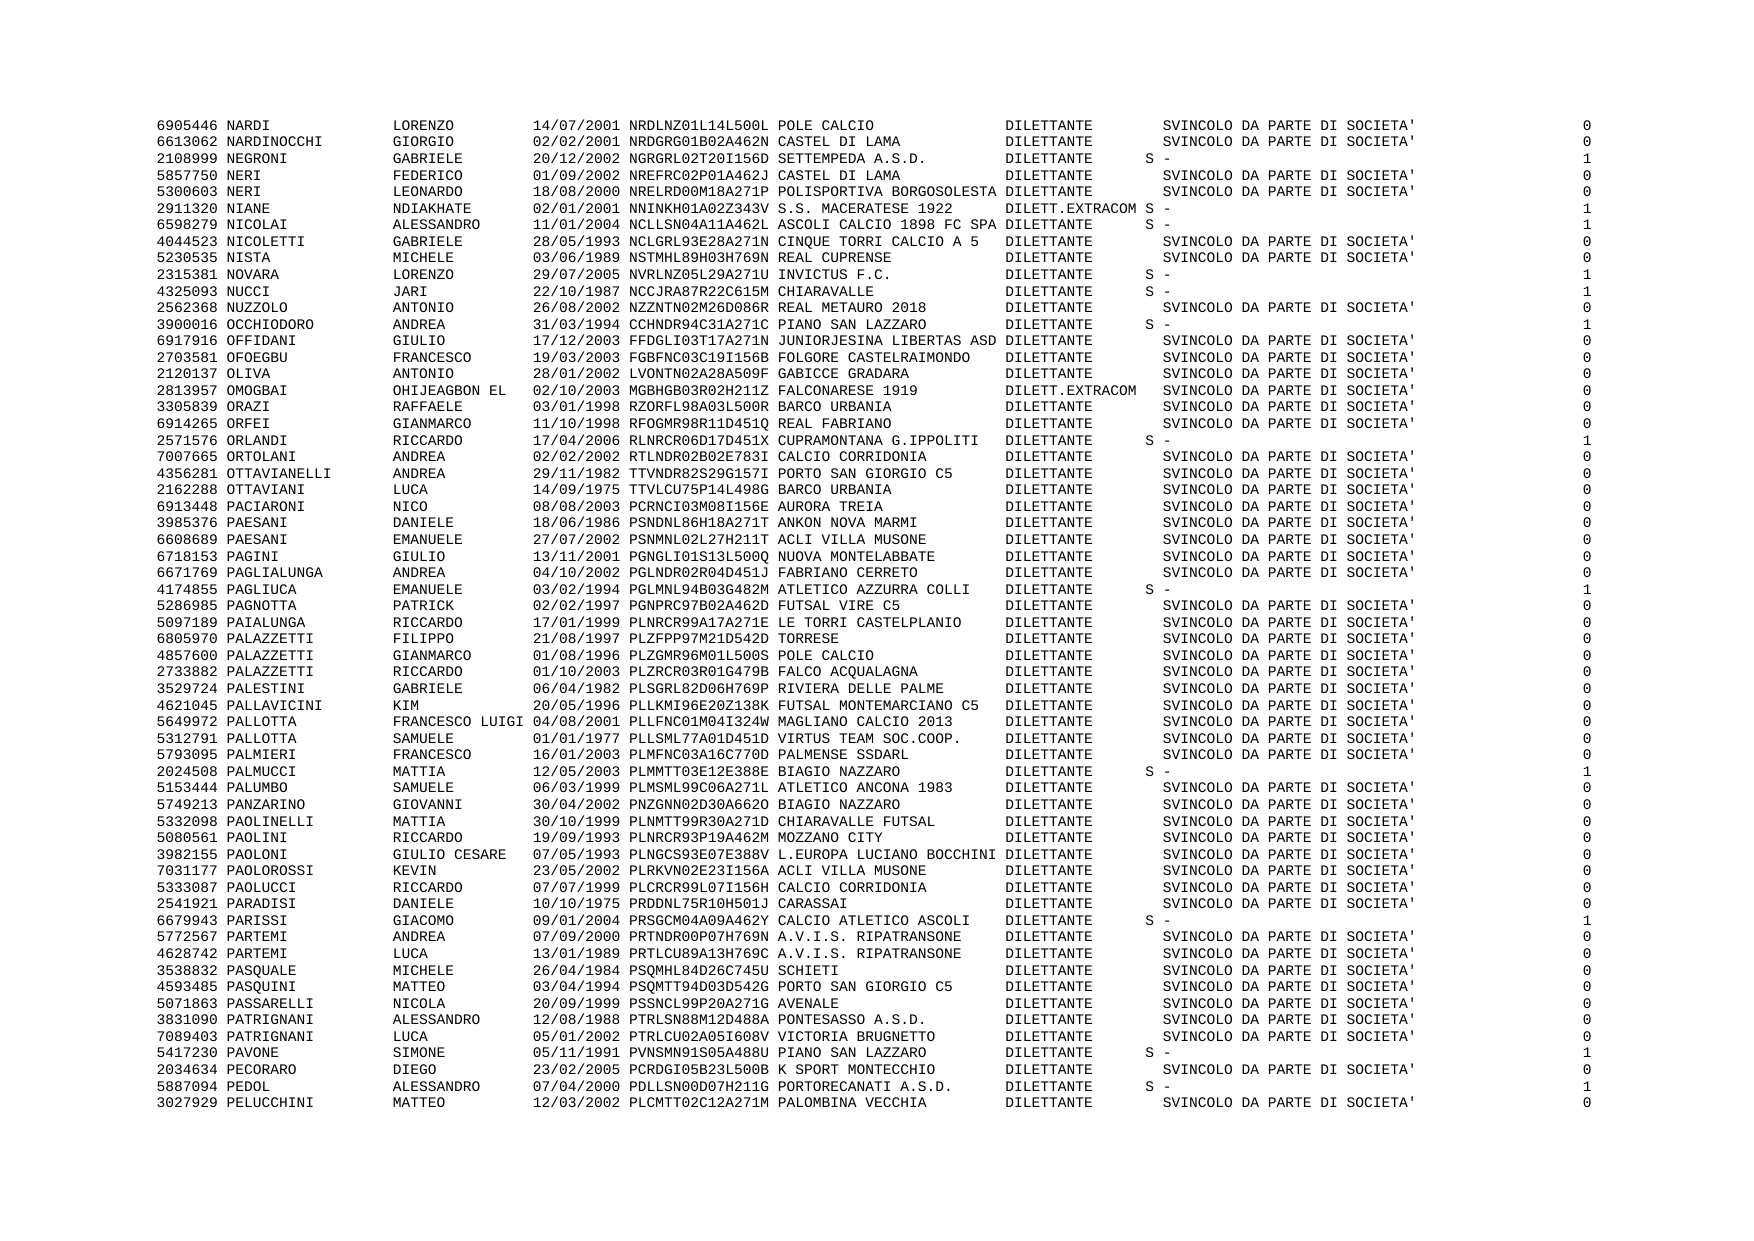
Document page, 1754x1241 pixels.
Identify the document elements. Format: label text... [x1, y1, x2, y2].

text 3985376 PAESANI DANIELE 18/06/1986 PSNDNL86H18A271T ANKON NOVA MARMI DILETTANTE SVINCOLO DA PARTE DI SOCIETA' 0 [148, 516, 1636, 532]
text 4356281 OTTAVIANELLI ANDREA 29/11/1982 TTVNDR82S29G157I PORTO SAN GIORGIO C5 DILETTANTE SVINCOLO DA PARTE DI SOCIETA' 0 [148, 466, 1636, 482]
text 5749213 PANZARINO GIOVANNI 30/04/2002 PNZGNN02D30A662O BIAGIO NAZZARO DILETTANTE SVINCOLO DA PARTE DI SOCIETA' 0 [148, 797, 1636, 814]
text 5097189 PAIALUNGA RICCARDO 17/01/1999 PLNRCR99A17A271E LE TORRI CASTELPLANIO DILETTANTE SVINCOLO DA PARTE DI SOCIETA' 0 [148, 615, 1636, 632]
text 3831090 PATRIGNANI ALESSANDRO 12/08/1988 PTRLSN88M12D488A PONTESASSO A.S.D. DILETTANTE SVINCOLO DA PARTE DI SOCIETA' 0 [148, 1012, 1636, 1029]
text 3982155 PAOLONI GIULIO CESARE 07/05/1993 PLNGCS93E07E388V L.EUROPA LUCIANO BOCCHINI DILETTANTE SVINCOLO DA PARTE DI SOCIETA' 0 [148, 847, 1636, 863]
text 7007665 ORTOLANI ANDREA 02/02/2002 RTLNDR02B02E783I CALCIO CORRIDONIA DILETTANTE SVINCOLO DA PARTE DI SOCIETA' 0 [148, 449, 1636, 466]
text 4857600 PALAZZETTI GIANMARCO 01/08/1996 PLZGMR96M01L500S POLE CALCIO DILETTANTE SVINCOLO DA PARTE DI SOCIETA' 0 [148, 648, 1636, 665]
text 4621045 PALLAVICINI KIM 20/05/1996 PLLKMI96E20Z138K FUTSAL MONTEMARCIANO C5 DILETTANTE SVINCOLO DA PARTE DI SOCIETA' 0 [148, 698, 1636, 714]
text 5649972 PALLOTTA FRANCESCO LUIGI 04/08/2001 PLLFNC01M04I324W MAGLIANO CALCIO 2013 DILETTANTE SVINCOLO DA PARTE DI SOCIETA' 0 [148, 714, 1636, 731]
text 5071863 PASSARELLI NICOLA 20/09/1999 PSSNCL99P20A271G AVENALE DILETTANTE SVINCOLO DA PARTE DI SOCIETA' 0 [148, 996, 1636, 1012]
text 5887094 PEDOL ALESSANDRO 07/04/2000 PDLLSN00D07H211G PORTORECANATI A.S.D. DILETTANTE S - 1 [148, 1079, 1636, 1095]
text 2541921 PARADISI DANIELE 10/10/1975 PRDDNL75R10H501J CARASSAI DILETTANTE SVINCOLO DA PARTE DI SOCIETA' 0 [148, 897, 1636, 913]
text 5286985 PAGNOTTA PATRICK 02/02/1997 PGNPRC97B02A462D FUTSAL VIRE C5 DILETTANTE SVINCOLO DA PARTE DI SOCIETA' 0 [148, 598, 1636, 615]
text 6671769 PAGLIALUNGA ANDREA 04/10/2002 PGLNDR02R04D451J FABRIANO CERRETO DILETTANTE SVINCOLO DA PARTE DI SOCIETA' 0 [148, 565, 1636, 582]
text 6914265 ORFEI GIANMARCO 11/10/1998 RFOGMR98R11D451Q REAL FABRIANO DILETTANTE SVINCOLO DA PARTE DI SOCIETA' 0 [148, 416, 1636, 433]
text 2162288 OTTAVIANI LUCA 14/09/1975 TTVLCU75P14L498G BARCO URBANIA DILETTANTE SVINCOLO DA PARTE DI SOCIETA' 0 [148, 482, 1636, 499]
text 2120137 OLIVA ANTONIO 28/01/2002 LVONTN02A28A509F GABICCE GRADARA DILETTANTE SVINCOLO DA PARTE DI SOCIETA' 0 [148, 367, 1636, 383]
text 6598279 NICOLAI ALESSANDRO 11/01/2004 NCLLSN04A11A462L ASCOLI CALCIO 1898 FC SPA DILETTANTE S - 1 [148, 217, 1636, 234]
text 3305839 ORAZI RAFFAELE 03/01/1998 RZORFL98A03L500R BARCO URBANIA DILETTANTE SVINCOLO DA PARTE DI SOCIETA' 0 [148, 400, 1636, 416]
text 5153444 PALUMBO SAMUELE 06/03/1999 PLMSML99C06A271L ATLETICO ANCONA 1983 DILETTANTE SVINCOLO DA PARTE DI SOCIETA' 0 [148, 781, 1636, 797]
text 2024508 PALMUCCI MATTIA 12/05/2003 PLMMTT03E12E388E BIAGIO NAZZARO DILETTANTE S - 1 [148, 764, 1636, 781]
text 2108999 NEGRONI GABRIELE 20/12/2002 NGRGRL02T20I156D SETTEMPEDA A.S.D. DILETTANTE S - 1 [148, 151, 1636, 168]
text 3900016 OCCHIODORO ANDREA 31/03/1994 CCHNDR94C31A271C PIANO SAN LAZZARO DILETTANTE S - 1 [148, 317, 1636, 333]
text 4044523 NICOLETTI GABRIELE 28/05/1993 NCLGRL93E28A271N CINQUE TORRI CALCIO A 5 DILETTANTE SVINCOLO DA PARTE DI SOCIETA' 0 [148, 234, 1636, 251]
text 5857750 NERI FEDERICO 01/09/2002 NREFRC02P01A462J CASTEL DI LAMA DILETTANTE SVINCOLO DA PARTE DI SOCIETA' 0 [148, 168, 1636, 184]
text 4628742 PARTEMI LUCA 13/01/1989 PRTLCU89A13H769C A.V.I.S. RIPATRANSONE DILETTANTE SVINCOLO DA PARTE DI SOCIETA' 0 [148, 946, 1636, 963]
text 2813957 OMOGBAI OHIJEAGBON EL 02/10/2003 MGBHGB03R02H211Z FALCONARESE 1919 DILETT.EXTRACOM SVINCOLO DA PARTE DI SOCIETA' 0 [148, 383, 1636, 400]
text 4174855 PAGLIUCA EMANUELE 03/02/1994 PGLMNL94B03G482M ATLETICO AZZURRA COLLI DILETTANTE S - 1 [148, 582, 1636, 598]
text 5417230 PAVONE SIMONE 05/11/1991 PVNSMN91S05A488U PIANO SAN LAZZARO DILETTANTE S - 1 [148, 1046, 1636, 1062]
text 4593485 PASQUINI MATTEO 03/04/1994 PSQMTT94D03D542G PORTO SAN GIORGIO C5 DILETTANTE SVINCOLO DA PARTE DI SOCIETA' 0 [148, 979, 1636, 996]
text 2911320 NIANE NDIAKHATE 02/01/2001 NNINKH01A02Z343V S.S. MACERATESE 1922 DILETT.EXTRACOM S - 1 [148, 201, 1636, 217]
text 7089403 PATRIGNANI LUCA 05/01/2002 PTRLCU02A05I608V VICTORIA BRUGNETTO DILETTANTE SVINCOLO DA PARTE DI SOCIETA' 0 [148, 1029, 1636, 1046]
text 6913448 PACIARONI NICO 08/08/2003 PCRNCI03M08I156E AURORA TREIA DILETTANTE SVINCOLO DA PARTE DI SOCIETA' 0 [148, 499, 1636, 516]
text 5332098 PAOLINELLI MATTIA 30/10/1999 PLNMTT99R30A271D CHIARAVALLE FUTSAL DILETTANTE SVINCOLO DA PARTE DI SOCIETA' 0 [148, 814, 1636, 830]
text 3538832 PASQUALE MICHELE 26/04/1984 PSQMHL84D26C745U SCHIETI DILETTANTE SVINCOLO DA PARTE DI SOCIETA' 0 [148, 963, 1636, 979]
text 6917916 OFFIDANI GIULIO 17/12/2003 FFDGLI03T17A271N JUNIORJESINA LIBERTAS ASD DILETTANTE SVINCOLO DA PARTE DI SOCIETA' 0 [148, 333, 1636, 350]
text 6679943 PARISSI GIACOMO 09/01/2004 PRSGCM04A09A462Y CALCIO ATLETICO ASCOLI DILETTANTE S - 1 [148, 913, 1636, 930]
text 3027929 PELUCCHINI MATTEO 12/03/2002 PLCMTT02C12A271M PALOMBINA VECCHIA DILETTANTE SVINCOLO DA PARTE DI SOCIETA' 0 [148, 1095, 1636, 1112]
text 5312791 PALLOTTA SAMUELE 01/01/1977 PLLSML77A01D451D VIRTUS TEAM SOC.COOP. DILETTANTE SVINCOLO DA PARTE DI SOCIETA' 0 [148, 731, 1636, 747]
text 2571576 ORLANDI RICCARDO 17/04/2006 RLNRCR06D17D451X CUPRAMONTANA G.IPPOLITI DILETTANTE S - 1 [148, 433, 1636, 449]
text 7031177 PAOLOROSSI KEVIN 23/05/2002 PLRKVN02E23I156A ACLI VILLA MUSONE DILETTANTE SVINCOLO DA PARTE DI SOCIETA' 0 [148, 863, 1636, 880]
text 6718153 PAGINI GIULIO 13/11/2001 PGNGLI01S13L500Q NUOVA MONTELABBATE DILETTANTE SVINCOLO DA PARTE DI SOCIETA' 0 [148, 549, 1636, 565]
text 6613062 NARDINOCCHI GIORGIO 02/02/2001 NRDGRG01B02A462N CASTEL DI LAMA DILETTANTE SVINCOLO DA PARTE DI SOCIETA' 0 [148, 135, 1636, 151]
text 6905446 NARDI LORENZO 14/07/2001 NRDLNZ01L14L500L POLE CALCIO DILETTANTE SVINCOLO DA PARTE DI SOCIETA' 0 [148, 118, 1636, 135]
text 4325093 NUCCI JARI 22/10/1987 NCCJRA87R22C615M CHIARAVALLE DILETTANTE S - 1 [148, 284, 1636, 300]
text 2562368 NUZZOLO ANTONIO 26/08/2002 NZZNTN02M26D086R REAL METAURO 2018 DILETTANTE SVINCOLO DA PARTE DI SOCIETA' 0 [148, 300, 1636, 317]
text 5080561 PAOLINI RICCARDO 19/09/1993 PLNRCR93P19A462M MOZZANO CITY DILETTANTE SVINCOLO DA PARTE DI SOCIETA' 0 [148, 830, 1636, 847]
text 2733882 PALAZZETTI RICCARDO 01/10/2003 PLZRCR03R01G479B FALCO ACQUALAGNA DILETTANTE SVINCOLO DA PARTE DI SOCIETA' 0 [148, 665, 1636, 681]
text 5300603 NERI LEONARDO 18/08/2000 NRELRD00M18A271P POLISPORTIVA BORGOSOLESTA DILETTANTE SVINCOLO DA PARTE DI SOCIETA' 0 [148, 184, 1636, 201]
text 5230535 NISTA MICHELE 03/06/1989 NSTMHL89H03H769N REAL CUPRENSE DILETTANTE SVINCOLO DA PARTE DI SOCIETA' 0 [148, 251, 1636, 267]
text 2034634 PECORARO DIEGO 23/02/2005 PCRDGI05B23L500B K SPORT MONTECCHIO DILETTANTE SVINCOLO DA PARTE DI SOCIETA' 0 [148, 1062, 1636, 1079]
text 2703581 OFOEGBU FRANCESCO 19/03/2003 FGBFNC03C19I156B FOLGORE CASTELRAIMONDO DILETTANTE SVINCOLO DA PARTE DI SOCIETA' 0 [148, 350, 1636, 367]
text 5333087 PAOLUCCI RICCARDO 07/07/1999 PLCRCR99L07I156H CALCIO CORRIDONIA DILETTANTE SVINCOLO DA PARTE DI SOCIETA' 0 [148, 880, 1636, 897]
text 6805970 PALAZZETTI FILIPPO 21/08/1997 PLZFPP97M21D542D TORRESE DILETTANTE SVINCOLO DA PARTE DI SOCIETA' 0 [148, 632, 1636, 648]
text 5772567 PARTEMI ANDREA 07/09/2000 PRTNDR00P07H769N A.V.I.S. RIPATRANSONE DILETTANTE SVINCOLO DA PARTE DI SOCIETA' 0 [148, 930, 1636, 946]
text 5793095 PALMIERI FRANCESCO 16/01/2003 PLMFNC03A16C770D PALMENSE SSDARL DILETTANTE SVINCOLO DA PARTE DI SOCIETA' 0 [148, 747, 1636, 764]
text 3529724 PALESTINI GABRIELE 06/04/1982 PLSGRL82D06H769P RIVIERA DELLE PALME DILETTANTE SVINCOLO DA PARTE DI SOCIETA' 0 [148, 681, 1636, 698]
text 2315381 NOVARA LORENZO 29/07/2005 NVRLNZ05L29A271U INVICTUS F.C. DILETTANTE S - 1 [148, 267, 1636, 284]
text 6608689 PAESANI EMANUELE 27/07/2002 PSNMNL02L27H211T ACLI VILLA MUSONE DILETTANTE SVINCOLO DA PARTE DI SOCIETA' 0 [148, 532, 1636, 549]
